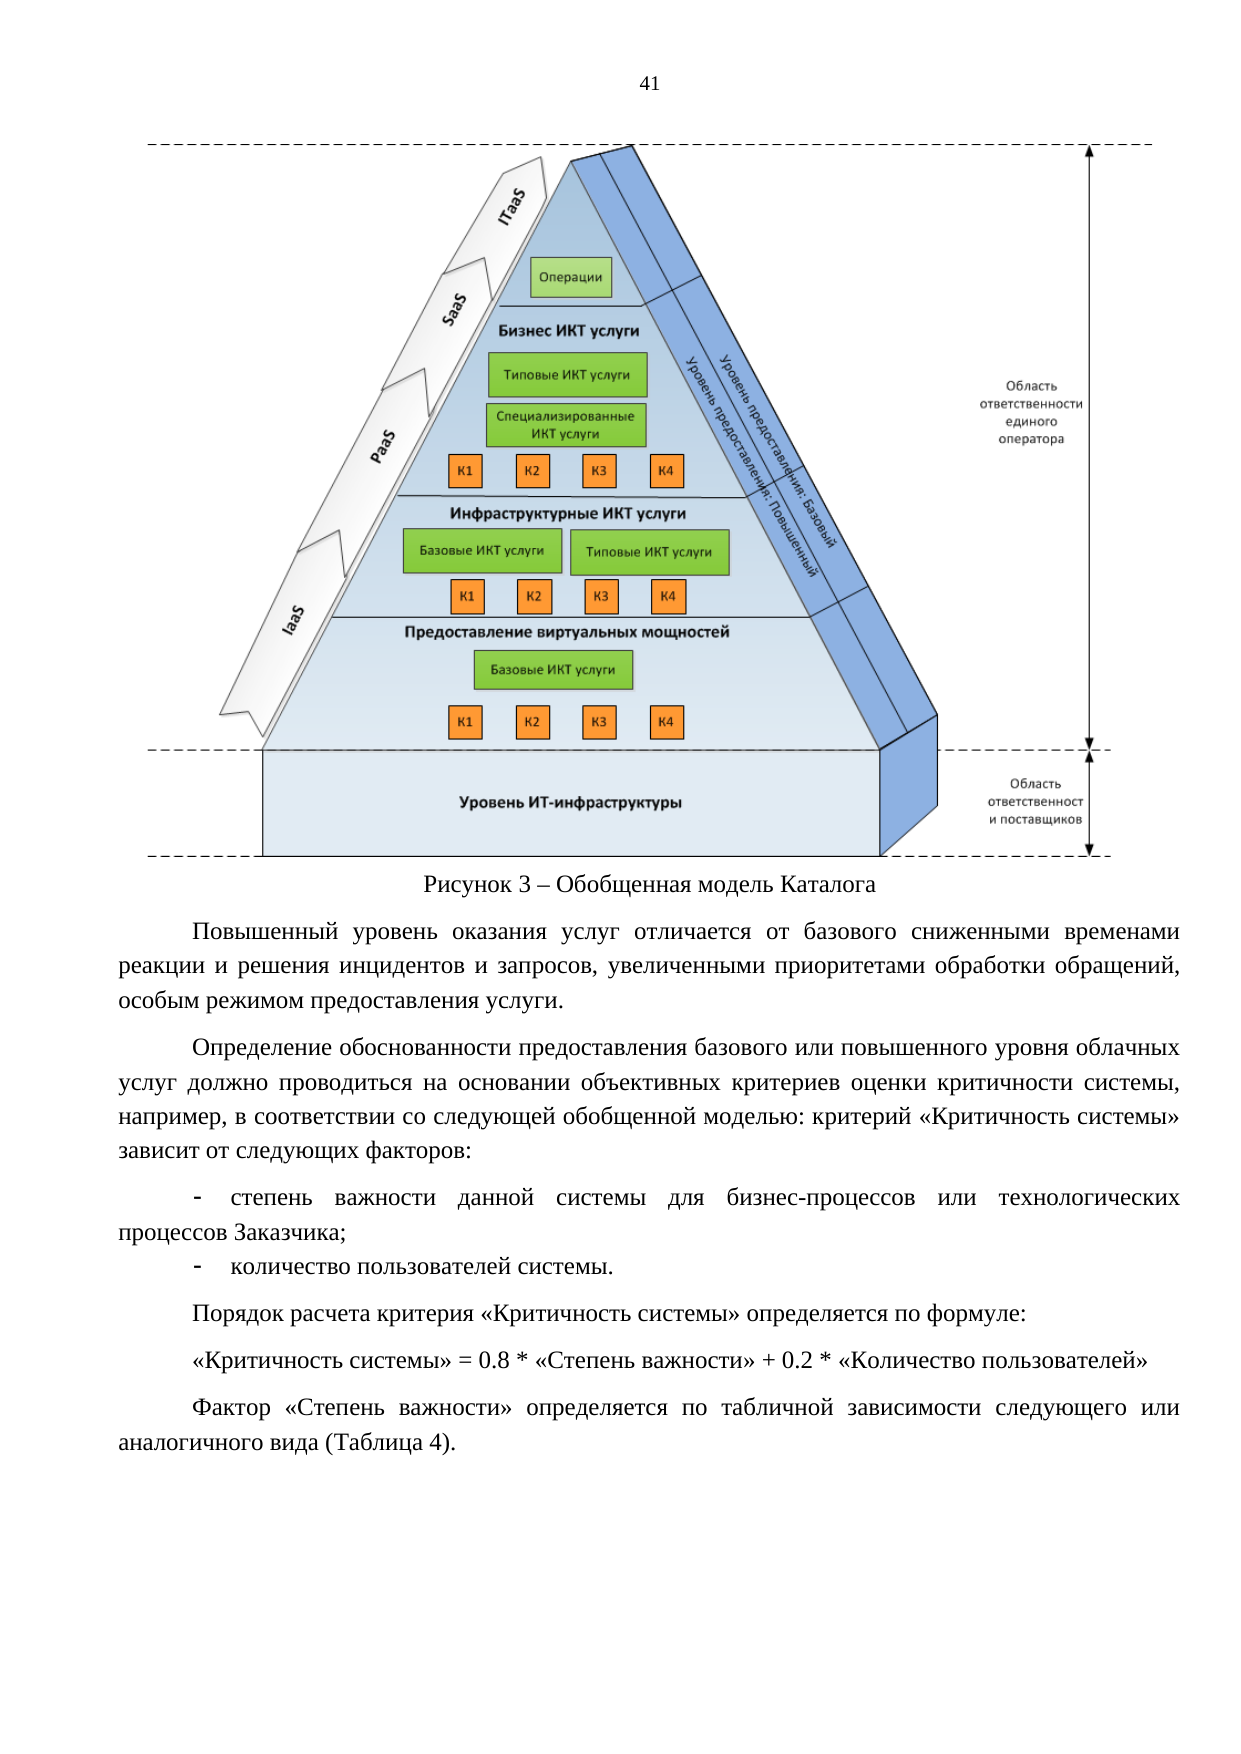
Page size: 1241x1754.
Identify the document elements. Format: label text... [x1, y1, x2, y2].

list количество пользователей системы. [118, 1251, 1181, 1280]
text Определение обоснованности предоставления базового или повышенного уровня облачных услуг должно проводиться на основании объективных критериев оценки критичности системы, например, в соответствии со следующей обобщенной моделью: критерий «Критичность системы» зависит от следующих факторов: [118, 1032, 1181, 1164]
list степень важности данной системы для бизнес-процессов или технологических процессов Заказчика; [118, 1182, 1181, 1246]
text Порядок расчета критерия «Критичность системы» определяется по формуле: [118, 1298, 1181, 1327]
text Повышенный уровень оказания услуг отличается от базового сниженными временами реакции и решения инцидентов и запросов, увеличенными приоритетами обработки обращений, особым режимом предоставления услуги. [118, 916, 1181, 1014]
picture [147, 144, 1153, 857]
text Фактор «Степень важности» определяется по табличной зависимости следующего или аналогичного вида (таблица 4). [118, 1392, 1181, 1456]
text «Критичность системы» = 0.8 * «Степень важности» + 0.2 * «Количество пользователей» [118, 1345, 1181, 1374]
text Рисунок 3 – Обобщенная модель Каталога [118, 869, 1181, 898]
